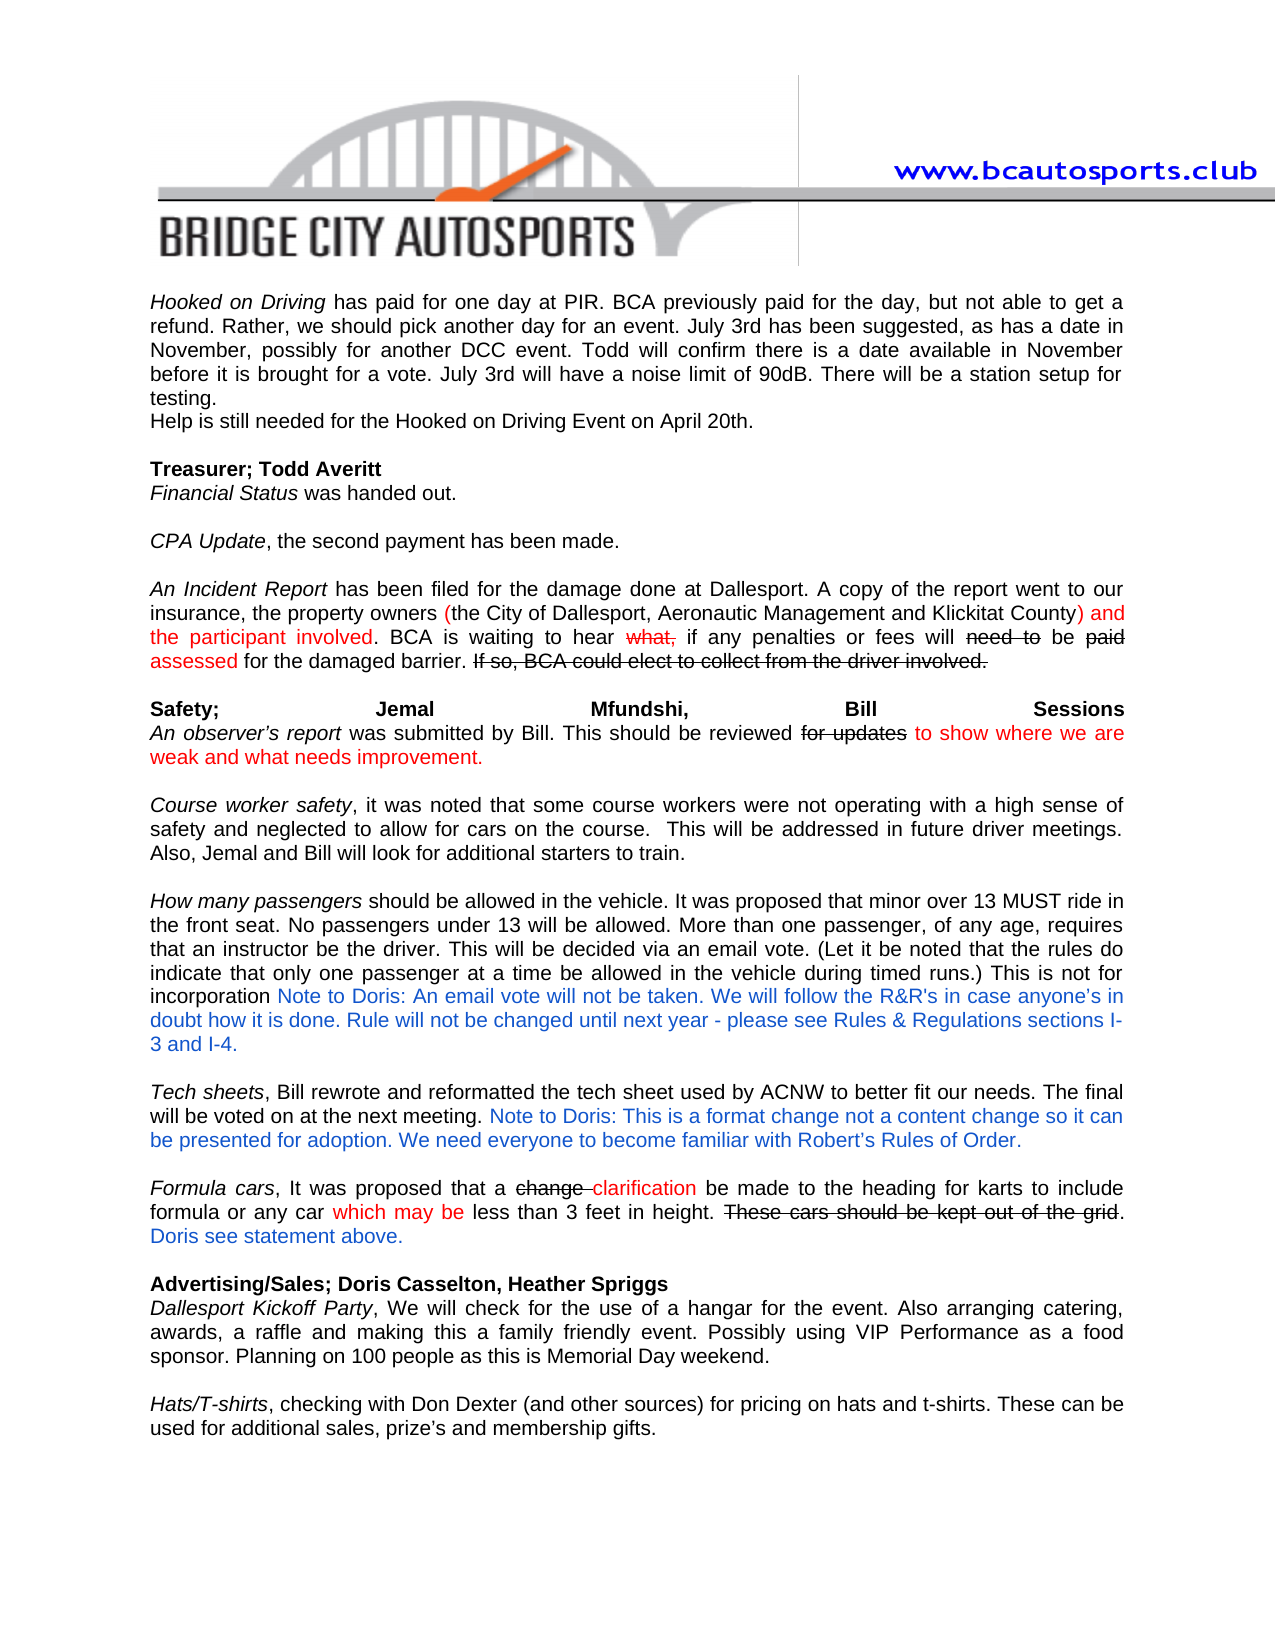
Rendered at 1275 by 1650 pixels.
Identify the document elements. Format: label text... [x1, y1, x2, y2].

text Course worker safety, it was noted that some course workers were not operating with a high sense of safety and neglected to allow for cars on the course. This will be addressed in future driver meetings. Also, Jemal and Bill will look for additional starters to train. [150, 793, 1125, 864]
text Dallesport Kickoff Party, We will check for the use of a hangar for the event. Also arranging catering, awards, a raffle and making this a family friendly event. Possibly using VIP Performance as a food sponsor. Planning on 100 people as this is Memorial Day weekend. [150, 1296, 1125, 1368]
text Treasurer; Todd Averitt [150, 457, 1125, 481]
text Hooked on Driving has paid for one day at PIR. BCA previously paid for the day, but not able to get a refund. Rather, we should pick another day for an event. July 3rd has been suggested, as has a date in November, possibly for another DCC event. Todd will confirm there is a date available in November before it is brought for a vote. July 3rd will have a noise limit of 90dB. There will be a station setup for testing. [150, 289, 1125, 409]
text Advertising/Sales; Doris Casselton, Heather Spriggs [150, 1272, 1125, 1296]
text Formula cars, It was proposed that a change clarification be made to the heading for karts to include formula or any car which may be less than 3 feet in height. These cars should be kept out of the grid. Doris see statement above. [150, 1176, 1125, 1248]
text Help is still needed for the Hooked on Driving Event on April 20th. [150, 409, 1125, 433]
text Hats/T-shirts, checking with Don Dexter (and other sources) for pricing on hats and t-shirts. These can be used for additional sales, prize’s and membership gifts. [150, 1368, 1125, 1439]
text Safety; Jemal Mfundshi, Bill Sessions An observer’s report was submitted by Bill. This should be reviewed for updates to show where we are weak and what needs improvement. [150, 697, 1125, 769]
text CPA Update, the second payment has been made. [150, 529, 1125, 553]
text Tech sheets, Bill rewrote and reformatted the tech sheet used by ACNW to better fit our needs. The final will be voted on at the next meeting. Note to Doris: This is a format change not a content change so it can be presented for adoption. We need everyone to become familiar with Robert’s Rules of Order. [150, 1080, 1125, 1152]
text An Incident Report has been filed for the damage done at Dallesport. A copy of the report went to our insurance, the property owners (the City of Dallesport, Aeronautic Management and Klickitat County) and the participant involved. BCA is waiting to hear what, if any penalties or fees will need to be paid assessed for the damaged barrier. If so, BCA could elect to collect from the driver involved. [150, 577, 1125, 673]
text Financial Status was handed out. [150, 481, 1125, 505]
picture [150, 75, 1275, 266]
text How many passengers should be allowed in the vehicle. It was proposed that minor over 13 MUST ride in the front seat. No passengers under 13 will be allowed. More than one passenger, of any age, requires that an instructor be the driver. This will be decided via an email vote. (Let it be noted that the rules do indicate that only one passenger at a time be allowed in the vehicle during timed runs.) This is not for incorporation Note to Doris: An email vote will not be taken. We will follow the R&R's in case anyone’s in doubt how it is done. Rule will not be changed until next year - please see Rules & Regulations sections I-3 and I-4. [150, 888, 1125, 1056]
